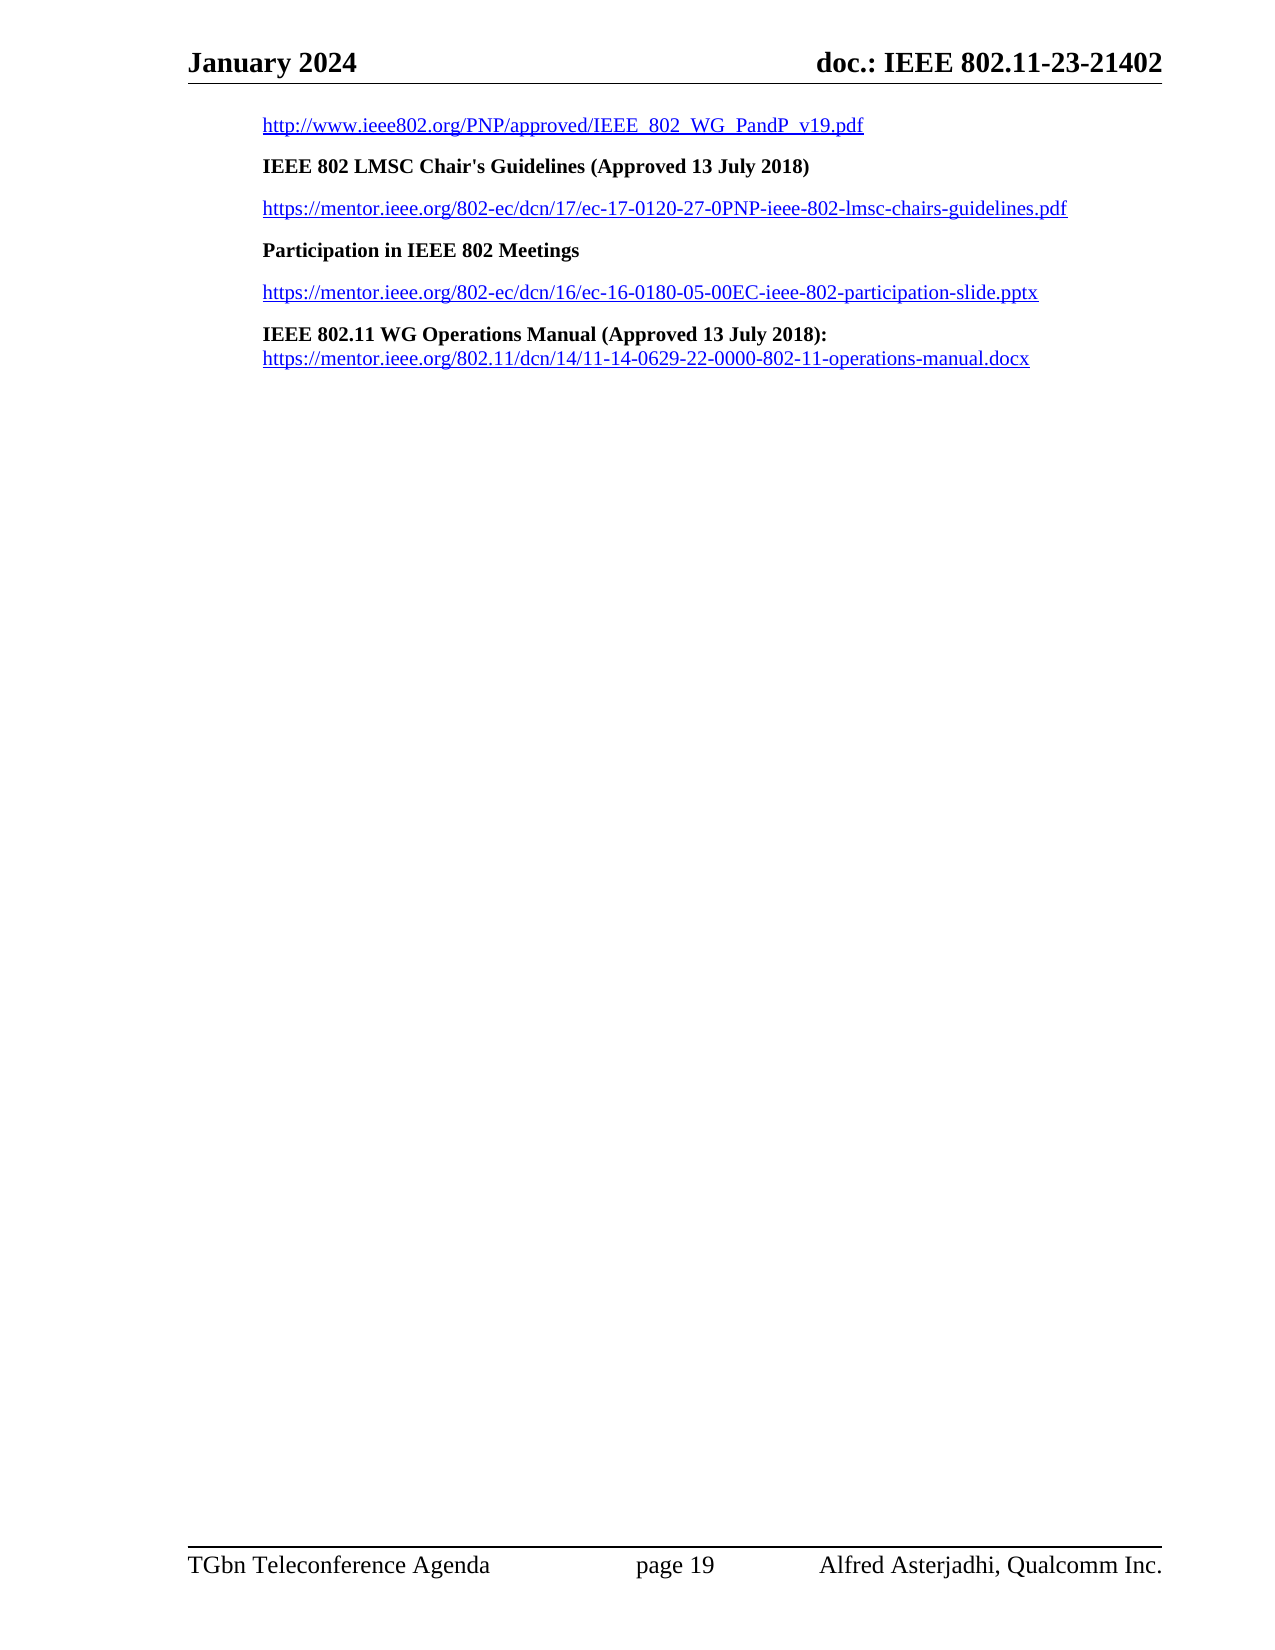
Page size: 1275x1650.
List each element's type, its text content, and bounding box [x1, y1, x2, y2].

text https://mentor.ieee.org/802-ec/dcn/16/ec-16-0180-05-00EC-ieee-802-participation-slide.pptx [262, 280, 1162, 304]
text https://mentor.ieee.org/802.11/dcn/14/11-14-0629-22-0000-802-11-operations-manual.docx [187, 346, 1162, 370]
text https://mentor.ieee.org/802-ec/dcn/17/ec-17-0120-27-0PNP-ieee-802-lmsc-chairs-guidelines.pdf [262, 196, 1162, 220]
text Participation in IEEE 802 Meetings [262, 238, 1162, 262]
text IEEE 802.11 WG Operations Manual (Approved 13 July 2018): [187, 322, 1162, 346]
text IEEE 802 LMSC Chair's Guidelines (Approved 13 July 2018) [262, 154, 1162, 178]
text http://www.ieee802.org/PNP/approved/IEEE_802_WG_PandP_v19.pdf [262, 112, 1162, 137]
